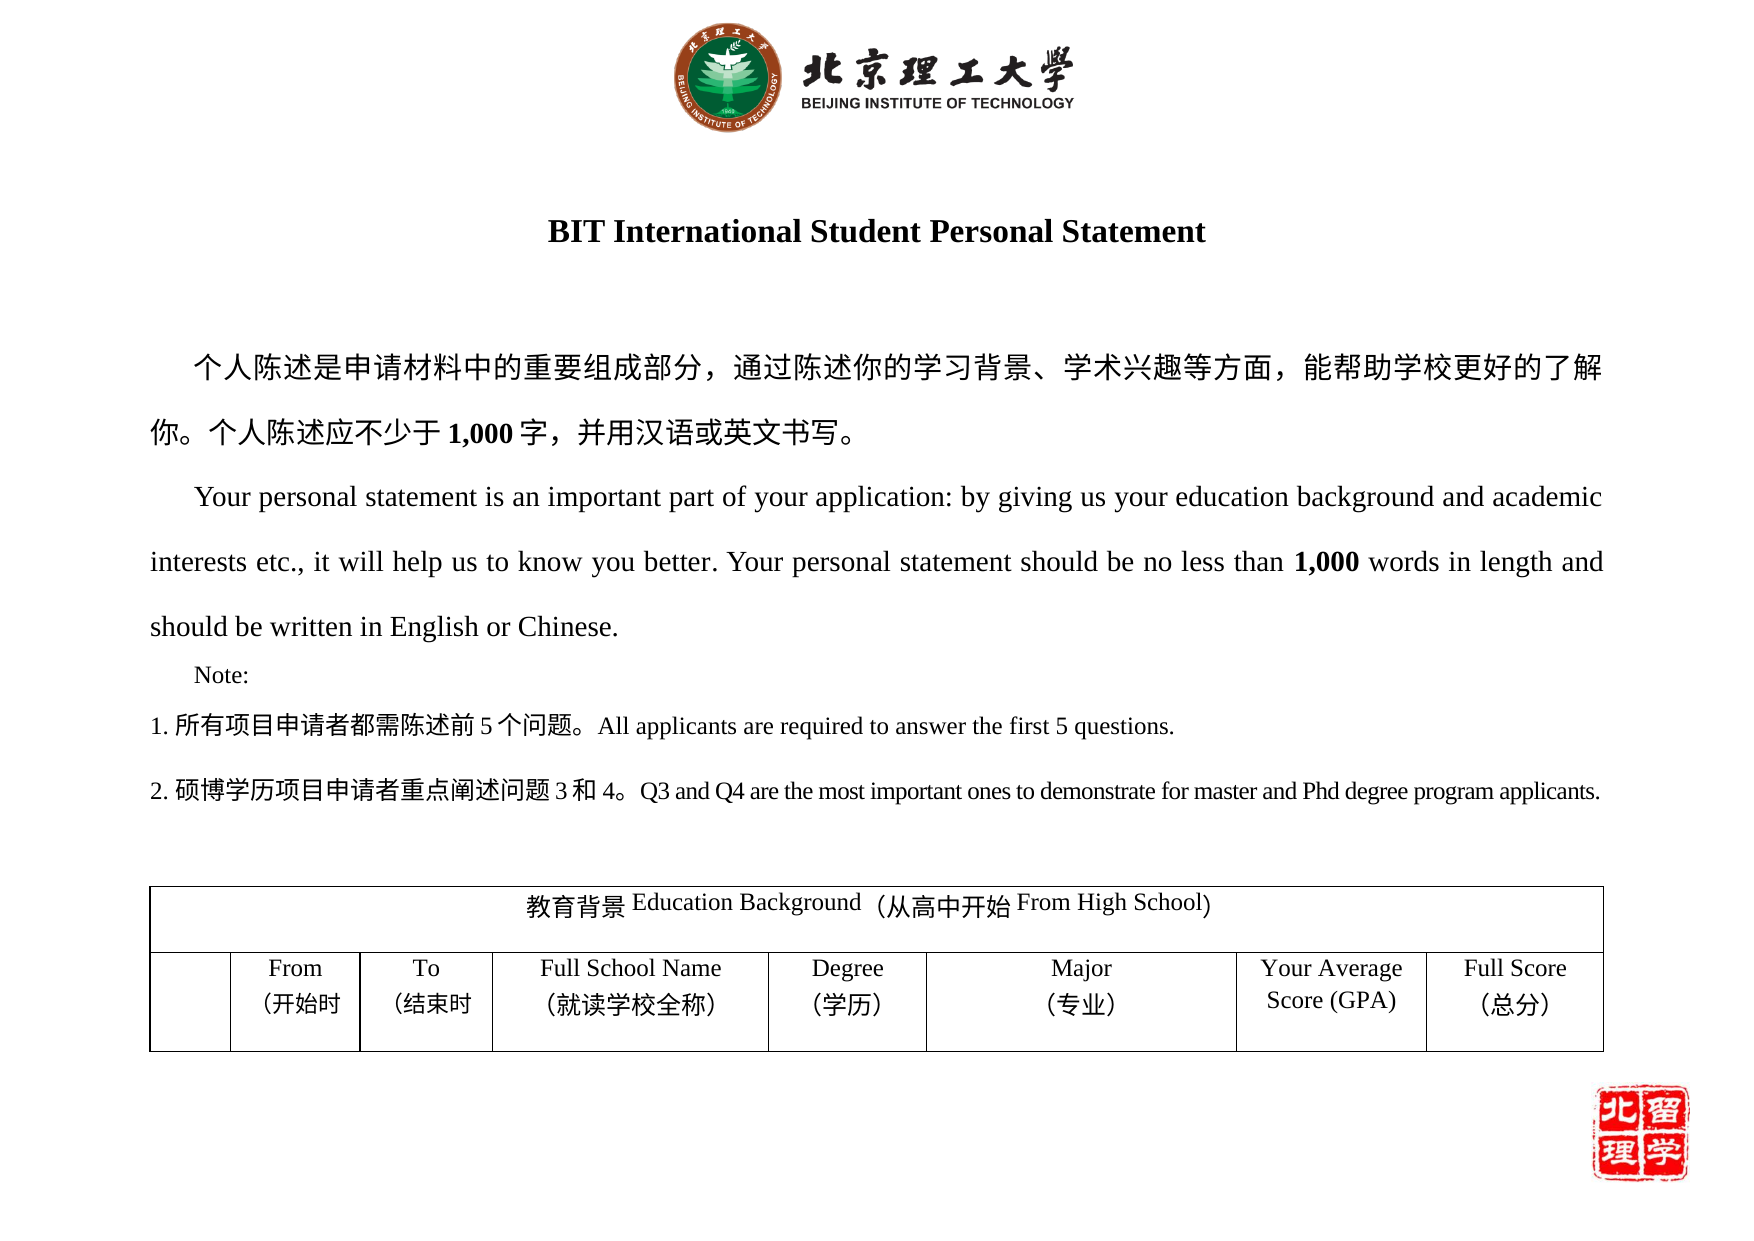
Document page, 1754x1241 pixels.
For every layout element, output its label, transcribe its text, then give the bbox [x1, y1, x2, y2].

list 2. 硕博学历项目申请者重点阐述问题3和4。Q3 and Q4 are the most important ones to demonstrate for master and Phd degree program applicants. [150, 756, 1617, 821]
table_cell Full Score （总分） [1427, 953, 1603, 1051]
table_header 教育背景Education Background（从高中开始From High School） [151, 887, 1603, 952]
text BIT International Student Personal Statement [150, 198, 1604, 263]
table_cell Your Average Score (GPA) [1237, 953, 1426, 1051]
table_cell [151, 953, 230, 1051]
picture [668, 22, 1080, 136]
table_cell Full School Name （就读学校全称） [493, 953, 768, 1051]
table_cell From （开始时间） [231, 953, 359, 1051]
list 所有项目申请者都需陈述前5个问题。All applicants are required to answer the first 5 questions. [150, 691, 1604, 756]
list Note: [150, 658, 1604, 691]
list Your personal statement is an important part of your application: by giving us your education background and academic interests etc., it will help us to know you better. Your personal statement should be no less than 1,000 words in length and should be written in English or Chinese. [150, 463, 1604, 658]
table_cell To （结束时间） [361, 953, 492, 1051]
list 个人陈述是申请材料中的重要组成部分，通过陈述你的学习背景、学术兴趣等方面，能帮助学校更好的了解你。个人陈述应不少于1,000字，并用汉语或英文书写。 [150, 333, 1604, 463]
table_cell Major （专业） [927, 953, 1236, 1051]
table_cell Degree （学历） [769, 953, 926, 1051]
picture [1591, 1082, 1690, 1183]
